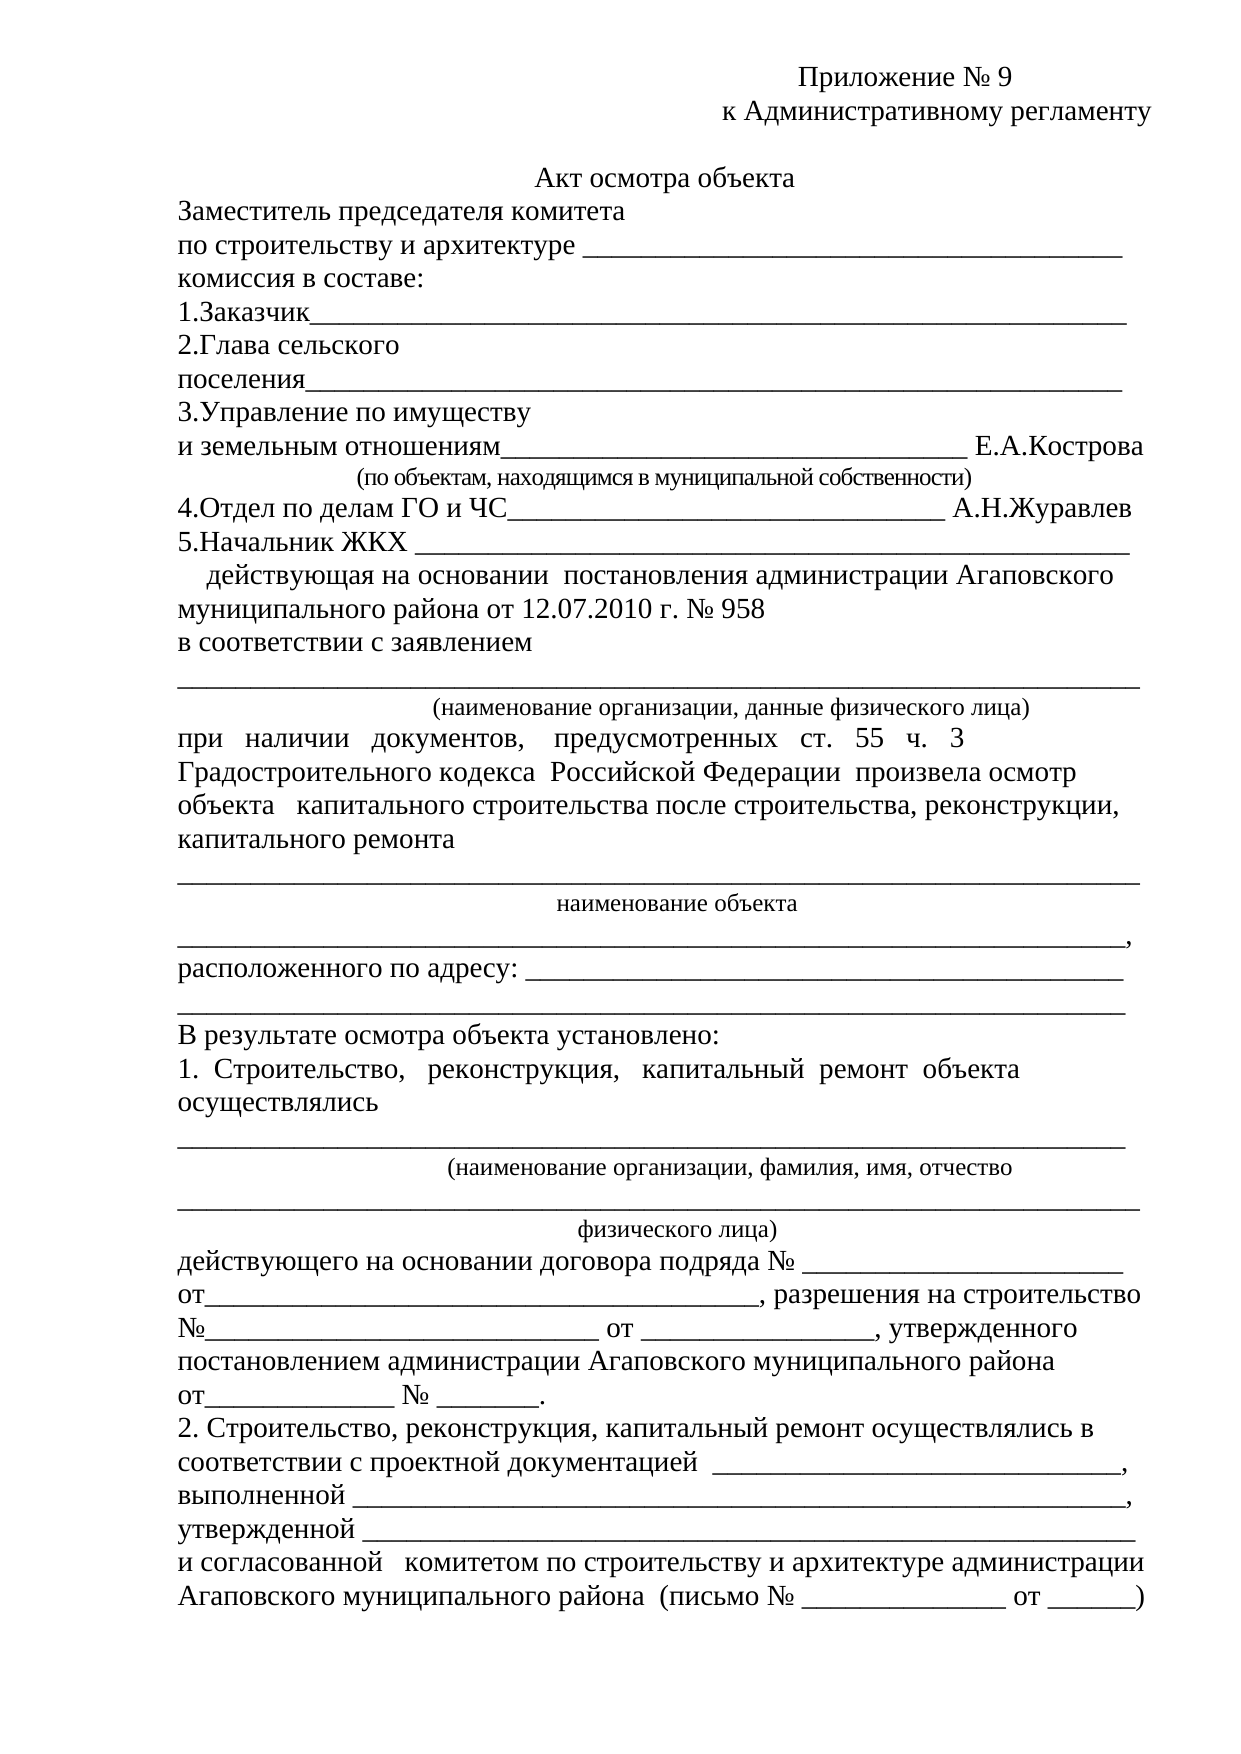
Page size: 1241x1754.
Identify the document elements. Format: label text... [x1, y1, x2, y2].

text 4.Отдел по делам ГО и ЧС______________________________ А.Н.Журавлев [177, 490, 1152, 524]
text действующего на основании договора подряда № ______________________ от______________________________________, разрешения на строительство №___________________________ от ________________, утвержденного постановлением администрации Агаповского муниципального района от_____________ № _______. [177, 1243, 1152, 1410]
text и земельным отношениям________________________________ Е.А.Кострова [177, 428, 1152, 462]
text в соответствии с заявлением __________________________________________________________________ [177, 624, 1152, 692]
text комиссия в составе: [177, 260, 1152, 294]
text Приложение № 9 [177, 59, 1152, 93]
text (по объектам, находящимся в муниципальной собственности) [177, 462, 1152, 490]
text 1. Строительство, реконструкция, капитальный ремонт объекта осуществлялись _________________________________________________________________ [177, 1051, 1152, 1152]
text выполненной _____________________________________________________, утвержденной _____________________________________________________ и согласованной комитетом по строительству и архитектуре администрации Агаповского муниципального района (письмо № ______________ от ______) [177, 1477, 1152, 1612]
text __________________________________________________________________ [177, 1180, 1152, 1214]
text В результате осмотра объекта установлено: [177, 1017, 1152, 1051]
text физического лица) [177, 1214, 1152, 1243]
text 1.Заказчик________________________________________________________ [177, 294, 1152, 327]
text 2.Глава сельского поселения________________________________________________________ [177, 327, 1152, 394]
text 3.Управление по имуществу [177, 394, 1152, 428]
text при наличии документов, предусмотренных ст. 55 ч. 3 [177, 720, 1152, 754]
text 5.Начальник ЖКХ _________________________________________________ [177, 524, 1152, 557]
text Градостроительного кодекса Российской Федерации произвела осмотр объекта капитального строительства после строительства, реконструкции, капитального ремонта __________________________________________________________________ [177, 754, 1152, 888]
text к Административному регламенту [177, 93, 1152, 126]
text наименование объекта [177, 888, 1152, 917]
text (наименование организации, данные физического лица) [177, 692, 1152, 720]
text Заместитель председателя комитета [177, 193, 1152, 227]
text действующая на основании постановления администрации Агаповского муниципального района от 12.07.2010 г. № 958 [177, 557, 1152, 624]
text Акт осмотра объекта [177, 160, 1152, 193]
text по строительству и архитектуре _____________________________________ [177, 227, 1152, 260]
text _________________________________________________________________, расположенного по адресу: _________________________________________ [177, 917, 1152, 984]
text _________________________________________________________________ [177, 984, 1152, 1017]
text 2. Строительство, реконструкция, капитальный ремонт осуществлялись в соответствии с проектной документацией ____________________________, [177, 1410, 1152, 1477]
text (наименование организации, фамилия, имя, отчество [177, 1152, 1152, 1180]
